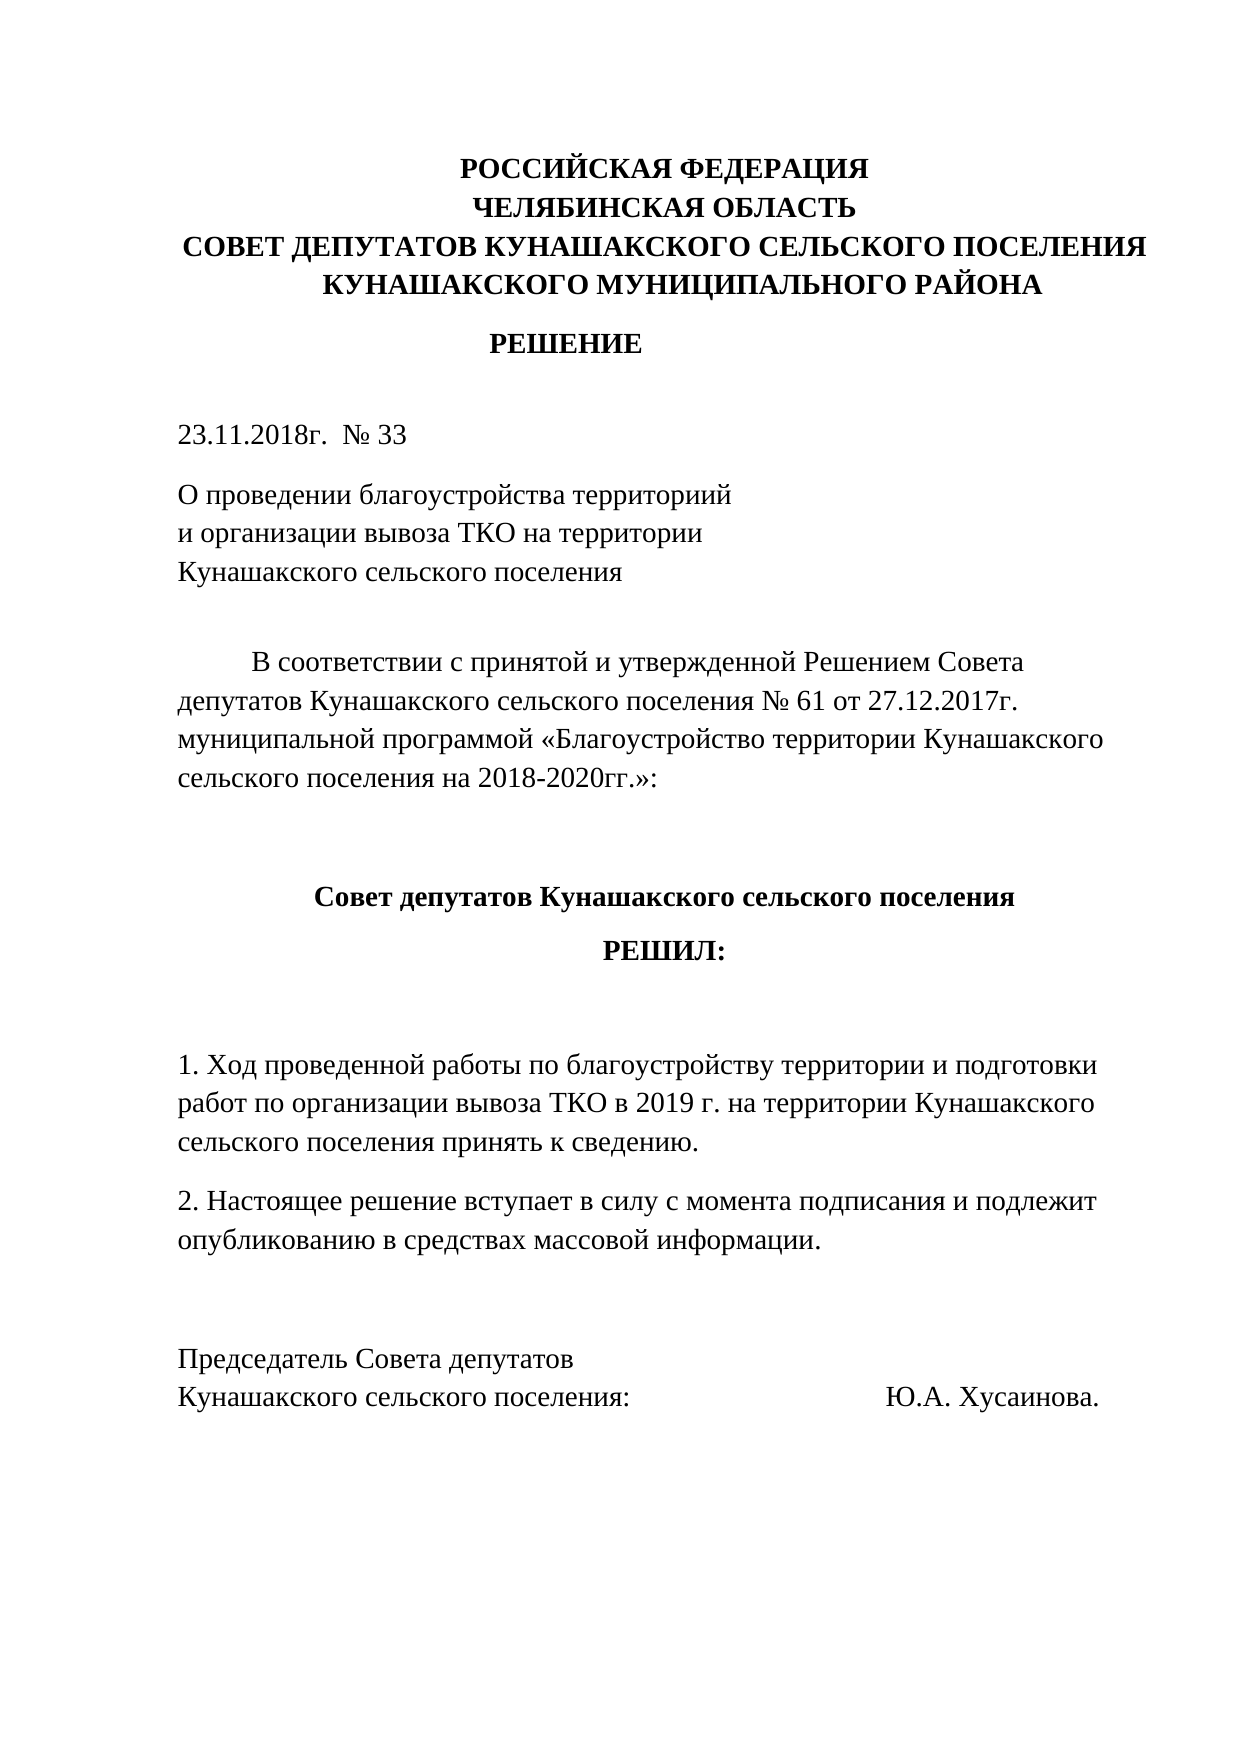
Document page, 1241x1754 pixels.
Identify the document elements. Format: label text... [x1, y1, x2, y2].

text Совет депутатов Кунашакского сельского поселения [177, 879, 1152, 912]
text РЕШИЛ: [177, 933, 1152, 967]
text РЕШЕНИЕ [177, 327, 1152, 392]
text 2. Настоящее решение вступает в силу с момента подписания и подлежит опубликованию в средствах массовой информации. [177, 1183, 1152, 1256]
text 1. Ход проведенной работы по благоустройству территории и подготовки работ по организации вывоза ТКО в 2019 г. на территории Кунашакского сельского поселения принять к сведению. [177, 1047, 1152, 1158]
text РОССИЙСКАЯ ФЕДЕРАЦИЯ ЧЕЛЯБИНСКАЯ ОБЛАСТЬ СОВЕТ ДЕПУТАТОВ КУНАШАКСКОГО СЕЛЬСКОГО ПОСЕЛЕНИЯ КУНАШАКСКОГО МУНИЦИПАЛЬНОГО РАЙОНА [177, 152, 1152, 301]
text В соответствии с принятой и утвержденной Решением Совета депутатов Кунашакского сельского поселения № 61 от 27.12.2017г. муниципальной программой «Благоустройство территории Кунашакского сельского поселения на 2018-2020гг.»: [177, 644, 1152, 794]
text 23.11.2018г. № 33 [177, 417, 1152, 451]
text Председатель Совета депутатов Кунашакского сельского поселения: Ю.А. Хусаинова. [177, 1341, 1152, 1413]
text О проведении благоустройства территориий и организации вывоза ТКО на территории Кунашакского сельского поселения [177, 477, 1152, 619]
